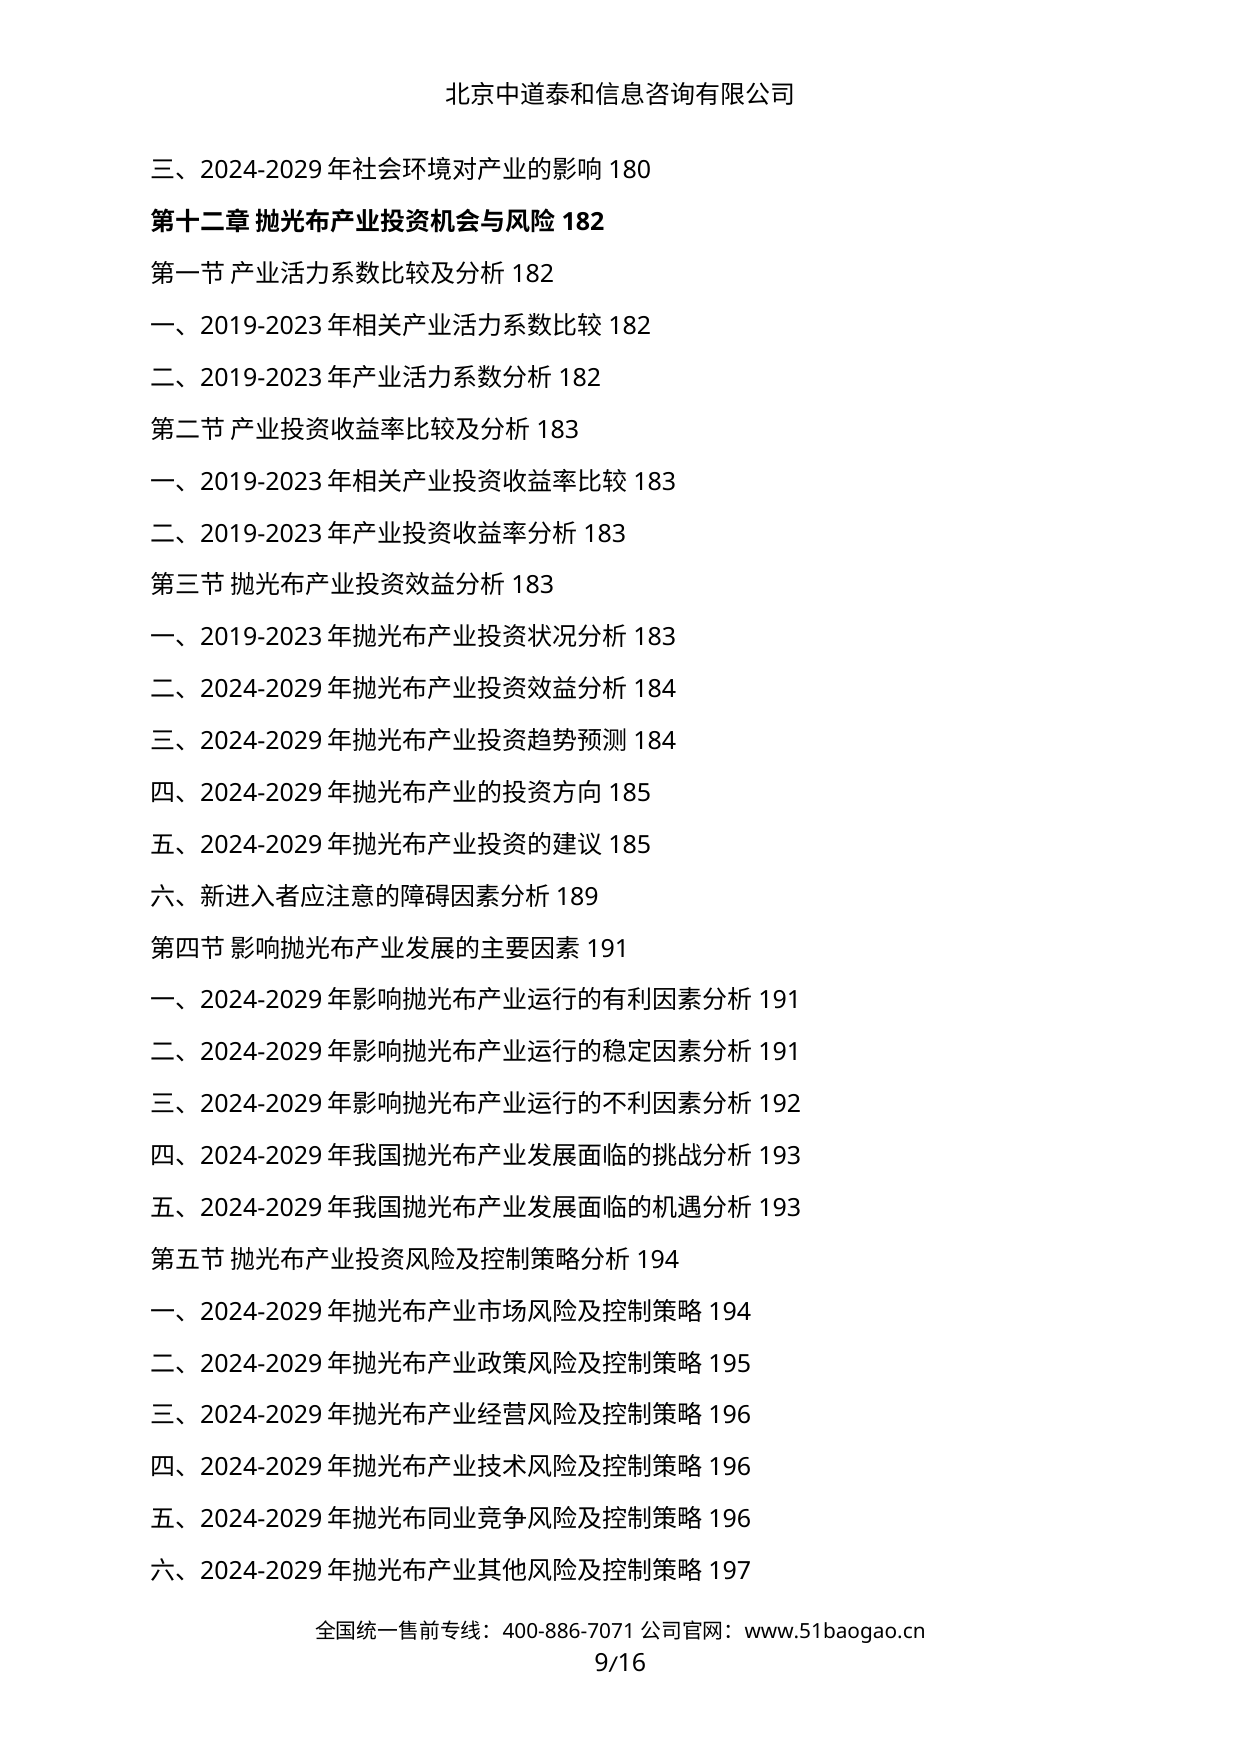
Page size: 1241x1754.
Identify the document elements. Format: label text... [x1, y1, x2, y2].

text 三、2024-2029年影响抛光布产业运行的不利因素分析 192 [150, 1084, 1090, 1120]
text 第一节 产业活力系数比较及分析 182 [150, 254, 1090, 290]
text 二、2024-2029年抛光布产业政策风险及控制策略 195 [150, 1343, 1090, 1379]
text 一、2024-2029年抛光布产业市场风险及控制策略 194 [150, 1291, 1090, 1327]
text 一、2024-2029年影响抛光布产业运行的有利因素分析 191 [150, 980, 1090, 1016]
text 第三节 抛光布产业投资效益分析 183 [150, 565, 1090, 601]
text 四、2024-2029年抛光布产业技术风险及控制策略 196 [150, 1447, 1090, 1483]
text 四、2024-2029年抛光布产业的投资方向 185 [150, 772, 1090, 809]
text 第四节 影响抛光布产业发展的主要因素 191 [150, 928, 1090, 964]
text 三、2024-2029年社会环境对产业的影响 180 [150, 150, 1090, 186]
text 二、2019-2023年产业活力系数分析 182 [150, 357, 1090, 394]
text 二、2024-2029年影响抛光布产业运行的稳定因素分析 191 [150, 1032, 1090, 1068]
text 二、2019-2023年产业投资收益率分析 183 [150, 513, 1090, 549]
text 六、新进入者应注意的障碍因素分析 189 [150, 876, 1090, 912]
text 二、2024-2029年抛光布产业投资效益分析 184 [150, 669, 1090, 705]
text 六、2024-2029年抛光布产业其他风险及控制策略 197 [150, 1551, 1090, 1587]
text 五、2024-2029年我国抛光布产业发展面临的机遇分析 193 [150, 1187, 1090, 1224]
text 五、2024-2029年抛光布同业竞争风险及控制策略 196 [150, 1499, 1090, 1535]
text 四、2024-2029年我国抛光布产业发展面临的挑战分析 193 [150, 1136, 1090, 1172]
text 第二节 产业投资收益率比较及分析 183 [150, 409, 1090, 446]
text 第十二章 抛光布产业投资机会与风险 182 [150, 202, 1090, 238]
text 五、2024-2029年抛光布产业投资的建议 185 [150, 824, 1090, 861]
text 一、2019-2023年相关产业投资收益率比较 183 [150, 461, 1090, 497]
text 一、2019-2023年相关产业活力系数比较 182 [150, 306, 1090, 342]
text 第五节 抛光布产业投资风险及控制策略分析 194 [150, 1239, 1090, 1276]
text 三、2024-2029年抛光布产业投资趋势预测 184 [150, 721, 1090, 757]
text 一、2019-2023年抛光布产业投资状况分析 183 [150, 617, 1090, 653]
text 三、2024-2029年抛光布产业经营风险及控制策略 196 [150, 1395, 1090, 1431]
